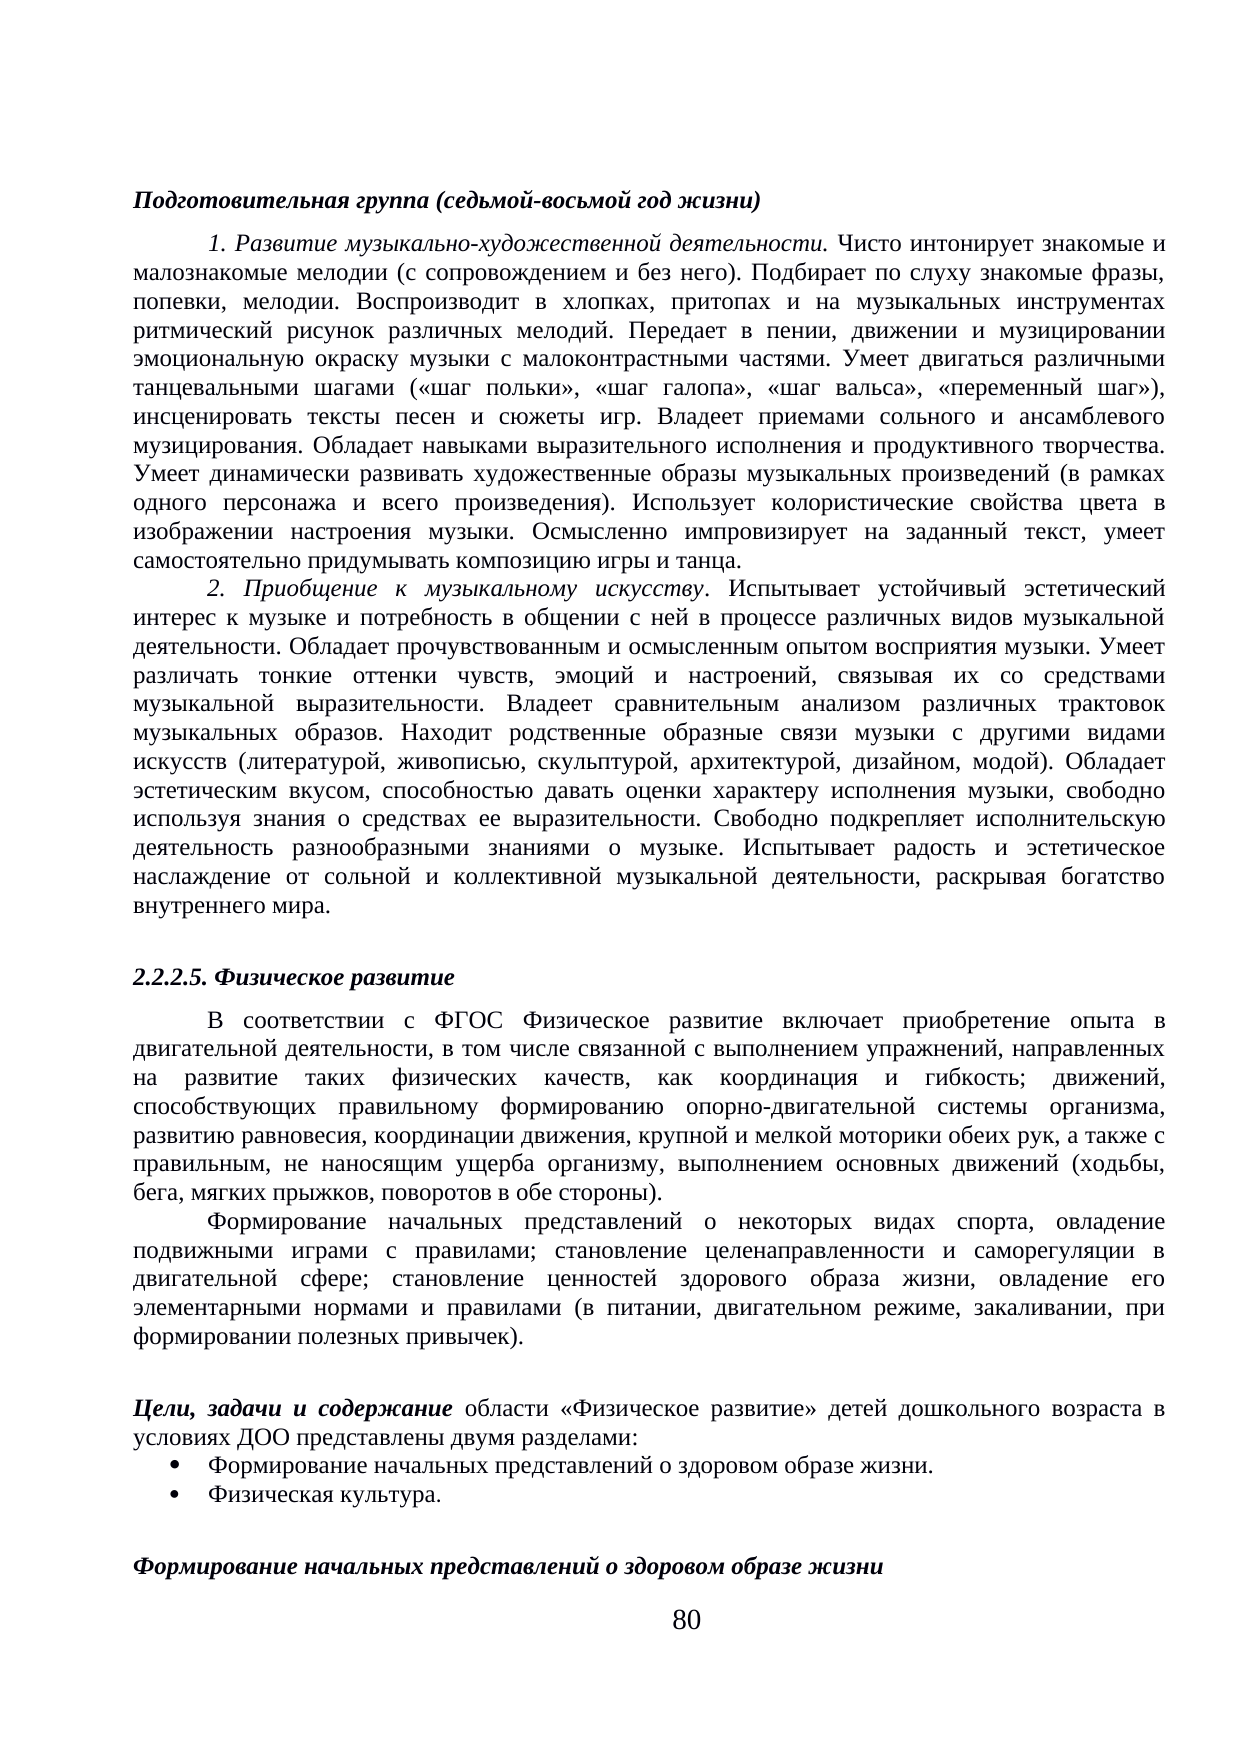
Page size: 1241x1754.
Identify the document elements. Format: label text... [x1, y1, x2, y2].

text Цели, задачи и содержание области «Физическое развитие» детей дошкольного возраста в условиях ДОО представлены двумя разделами: [133, 1393, 1166, 1450]
text 2. Приобщение к музыкальному искусству. Испытывает устойчивый эстетический интерес к музыке и потребность в общении с ней в процессе различных видов музыкальной деятельности. Обладает прочувствованным и осмысленным опытом восприятия музыки. Умеет различать тонкие оттенки чувств, эмоций и настроений, связывая их со средствами музыкальной выразительности. Владеет сравнительным анализом различных трактовок музыкальных образов. Находит родственные образные связи музыки с другими видами искусств (литературой, живописью, скульптурой, архитектурой, дизайном, модой). Обладает эстетическим вкусом, способностью давать оценки характеру исполнения музыки, свободно используя знания о средствах ее выразительности. Свободно подкрепляет исполнительскую деятельность разнообразными знаниями о музыке. Испытывает радость и эстетическое наслаждение от сольной и коллективной музыкальной деятельности, раскрывая богатство внутреннего мира. [133, 573, 1166, 918]
text Подготовительная группа (седьмой-восьмой год жизни) [133, 185, 1166, 214]
text 1. Развитие музыкально-художественной деятельности. Чисто интонирует знакомые и малознакомые мелодии (с сопровождением и без него). Подбирает по слуху знакомые фразы, попевки, мелодии. Воспроизводит в хлопках, притопах и на музыкальных инструментах ритмический рисунок различных мелодий. Передает в пении, движении и музицировании эмоциональную окраску музыки с малоконтрастными частями. Умеет двигаться различными танцевальными шагами («шаг польки», «шаг галопа», «шаг вальса», «переменный шаг»), инсценировать тексты песен и сюжеты игр. Владеет приемами сольного и ансамблевого музицирования. Обладает навыками выразительного исполнения и продуктивного творчества. Умеет динамически развивать художественные образы музыкальных произведений (в рамках одного персонажа и всего произведения). Использует колористические свойства цвета в изображении настроения музыки. Осмысленно импровизирует на заданный текст, умеет самостоятельно придумывать композицию игры и танца. [133, 228, 1166, 573]
list Физическая культура. [170, 1479, 1166, 1508]
text В соответствии с ФГОС Физическое развитие включает приобретение опыта в двигательной деятельности, в том числе связанной с выполнением упражнений, направленных на развитие таких физических качеств, как координация и гибкость; движений, способствующих правильному формированию опорно-двигательной системы организма, развитию равновесия, координации движения, крупной и мелкой моторики обеих рук, а также с правильным, не наносящим ущерба организму, выполнением основных движений (ходьбы, бега, мягких прыжков, поворотов в обе стороны). [133, 1005, 1166, 1206]
text Формирование начальных представлений о некоторых видах спорта, овладение подвижными играми с правилами; становление целенаправленности и саморегуляции в двигательной сфере; становление ценностей здорового образа жизни, овладение его элементарными нормами и правилами (в питании, двигательном режиме, закаливании, при формировании полезных привычек). [133, 1206, 1166, 1350]
list Формирование начальных представлений о здоровом образе жизни. [170, 1450, 1166, 1479]
text 2.2.2.5. Физическое развитие [133, 962, 1166, 990]
text Формирование начальных представлений о здоровом образе жизни [133, 1551, 1166, 1580]
